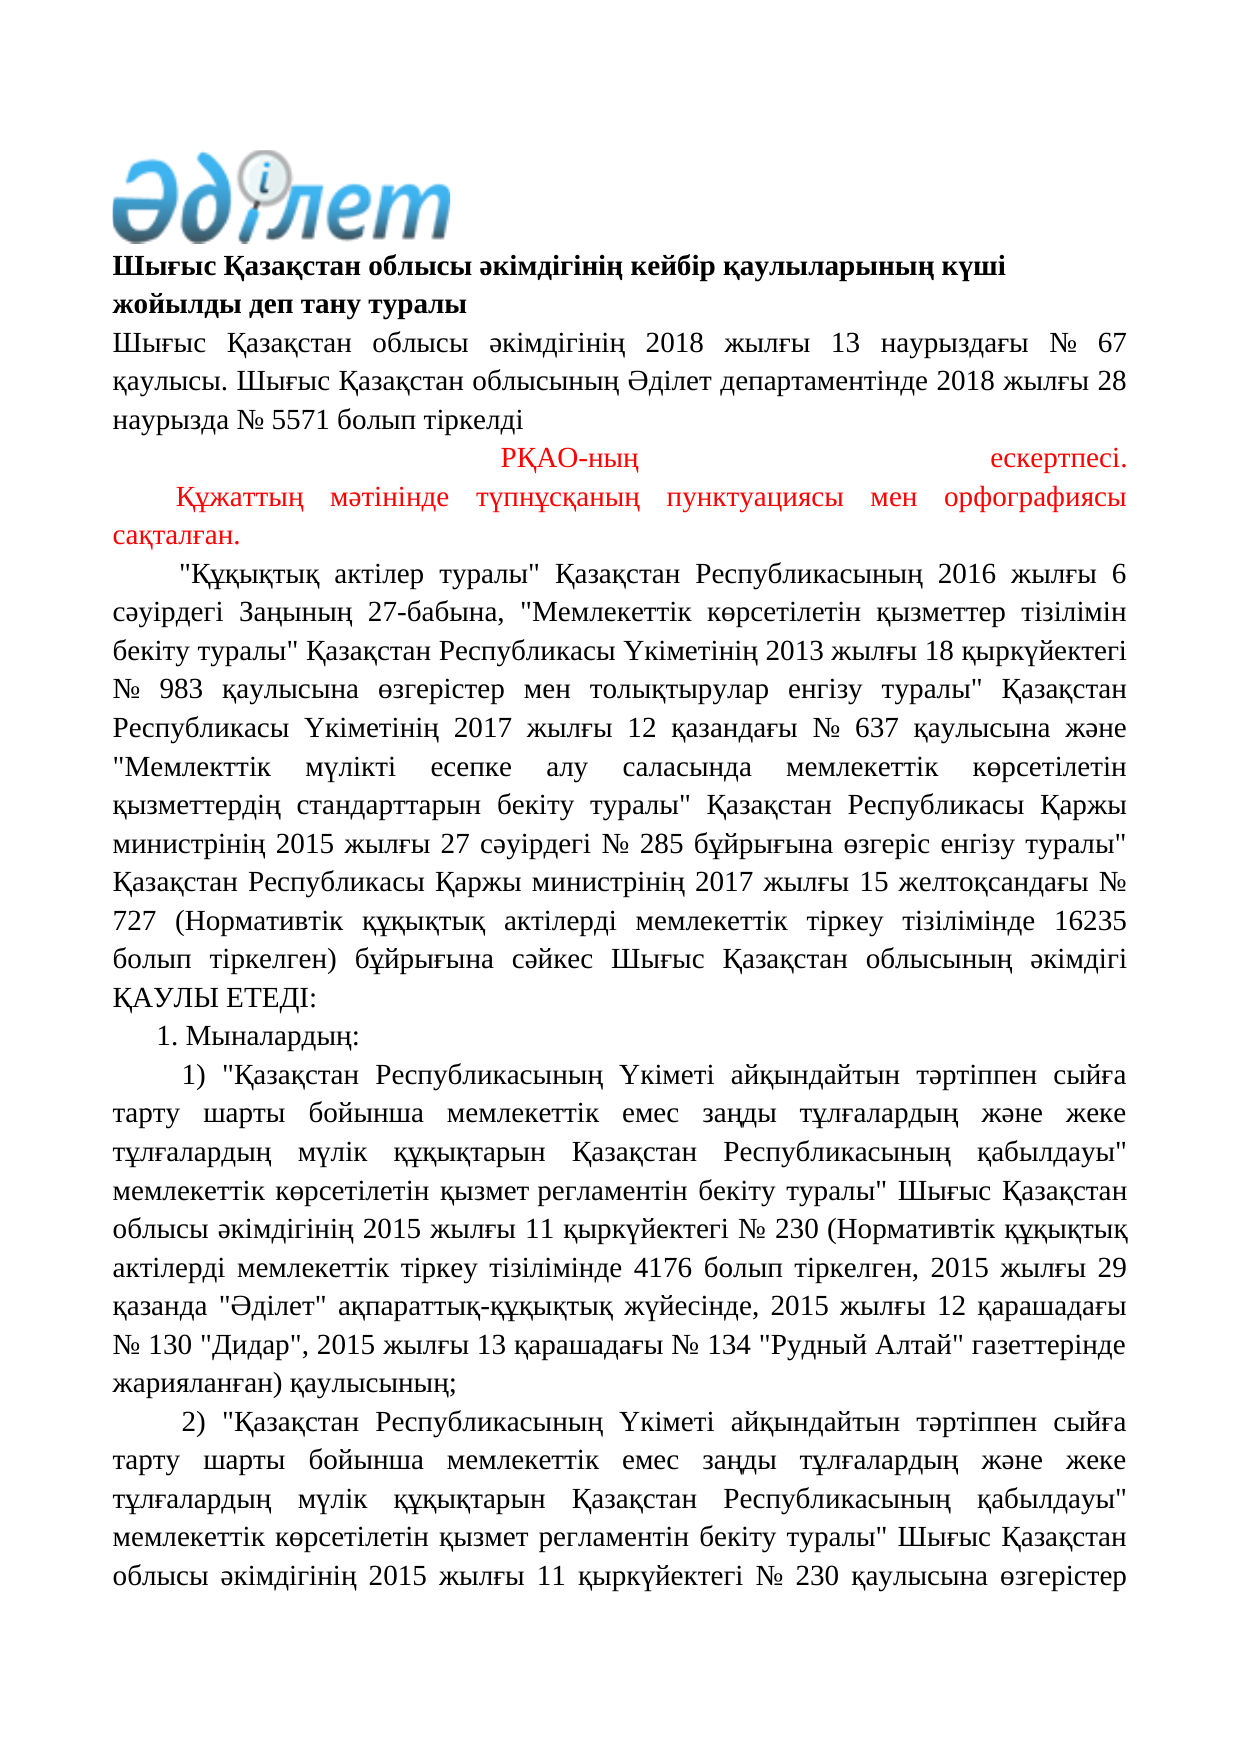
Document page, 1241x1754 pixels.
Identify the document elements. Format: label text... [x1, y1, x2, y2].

text "Құқықтық актілер туралы" Қазақстан Республикасының 2016 жылғы 6 сәуірдегі Заңының 27-бабына, "Мемлекеттік көрсетілетін қызметтер тізілімін бекіту туралы" Қазақстан Республикасы Үкіметінің 2013 жылғы 18 қыркүйектегі № 983 қаулысына өзгерістер мен толықтырулар енгізу туралы" Қазақстан Республикасы Үкіметінің 2017 жылғы 12 қазандағы № 637 қаулысына және "Мемлекттік мүлікті есепке алу саласында мемлекеттік көрсетілетін қызметтердің стандарттарын бекіту туралы" Қазақстан Республикасы Қаржы министрінің 2015 жылғы 27 сәуірдегі № 285 бұйрығына өзгеріс енгізу туралы" Қазақстан Республикасы Қаржы министрінің 2017 жылғы 15 желтоқсандағы № 727 (Нормативтік құқықтық актілерді мемлекеттік тіркеу тізілімінде 16235 болып тіркелген) бұйрығына сәйкес Шығыс Қазақстан облысының әкімдігі ҚАУЛЫ ЕТЕДІ: [112, 556, 1128, 1013]
text 1) "Қазақстан Республикасының Үкіметі айқындайтын тәртіппен сыйға тарту шарты бойынша мемлекеттік емес заңды тұлғалардың және жеке тұлғалардың мүлік құқықтарын Қазақстан Республикасының қабылдауы" мемлекеттік көрсетілетін қызмет регламентін бекіту туралы" Шығыс Қазақстан облысы әкімдігінің 2015 жылғы 11 қыркүйектегі № 230 (Нормативтік құқықтық актілерді мемлекеттік тіркеу тізілімінде 4176 болып тіркелген, 2015 жылғы 29 қазанда "Әділет" ақпараттық-құқықтық жүйесінде, 2015 жылғы 12 қарашадағы № 130 "Дидар", 2015 жылғы 13 қарашадағы № 134 "Рудный Алтай" газеттерінде жарияланған) қаулысының; [112, 1057, 1128, 1399]
text 1. Мыналардың: [112, 1018, 1128, 1052]
text Шығыс Қазақстан облысы әкімдігінің кейбір қаулыларының күші жойылды деп тану туралы [112, 248, 1128, 320]
text РҚАО-ның ескертпесі. Құжаттың мәтінінде түпнұсқаның пунктуациясы мен орфографиясы сақталған. [112, 440, 1128, 551]
picture [112, 150, 451, 244]
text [112, 1404, 1128, 1592]
text Шығыс Қазақстан облысы әкімдігінің 2018 жылғы 13 наурыздағы № 67 қаулысы. Шығыс Қазақстан облысының Әділет департаментінде 2018 жылғы 28 наурызда № 5571 болып тіркелді [112, 325, 1128, 435]
